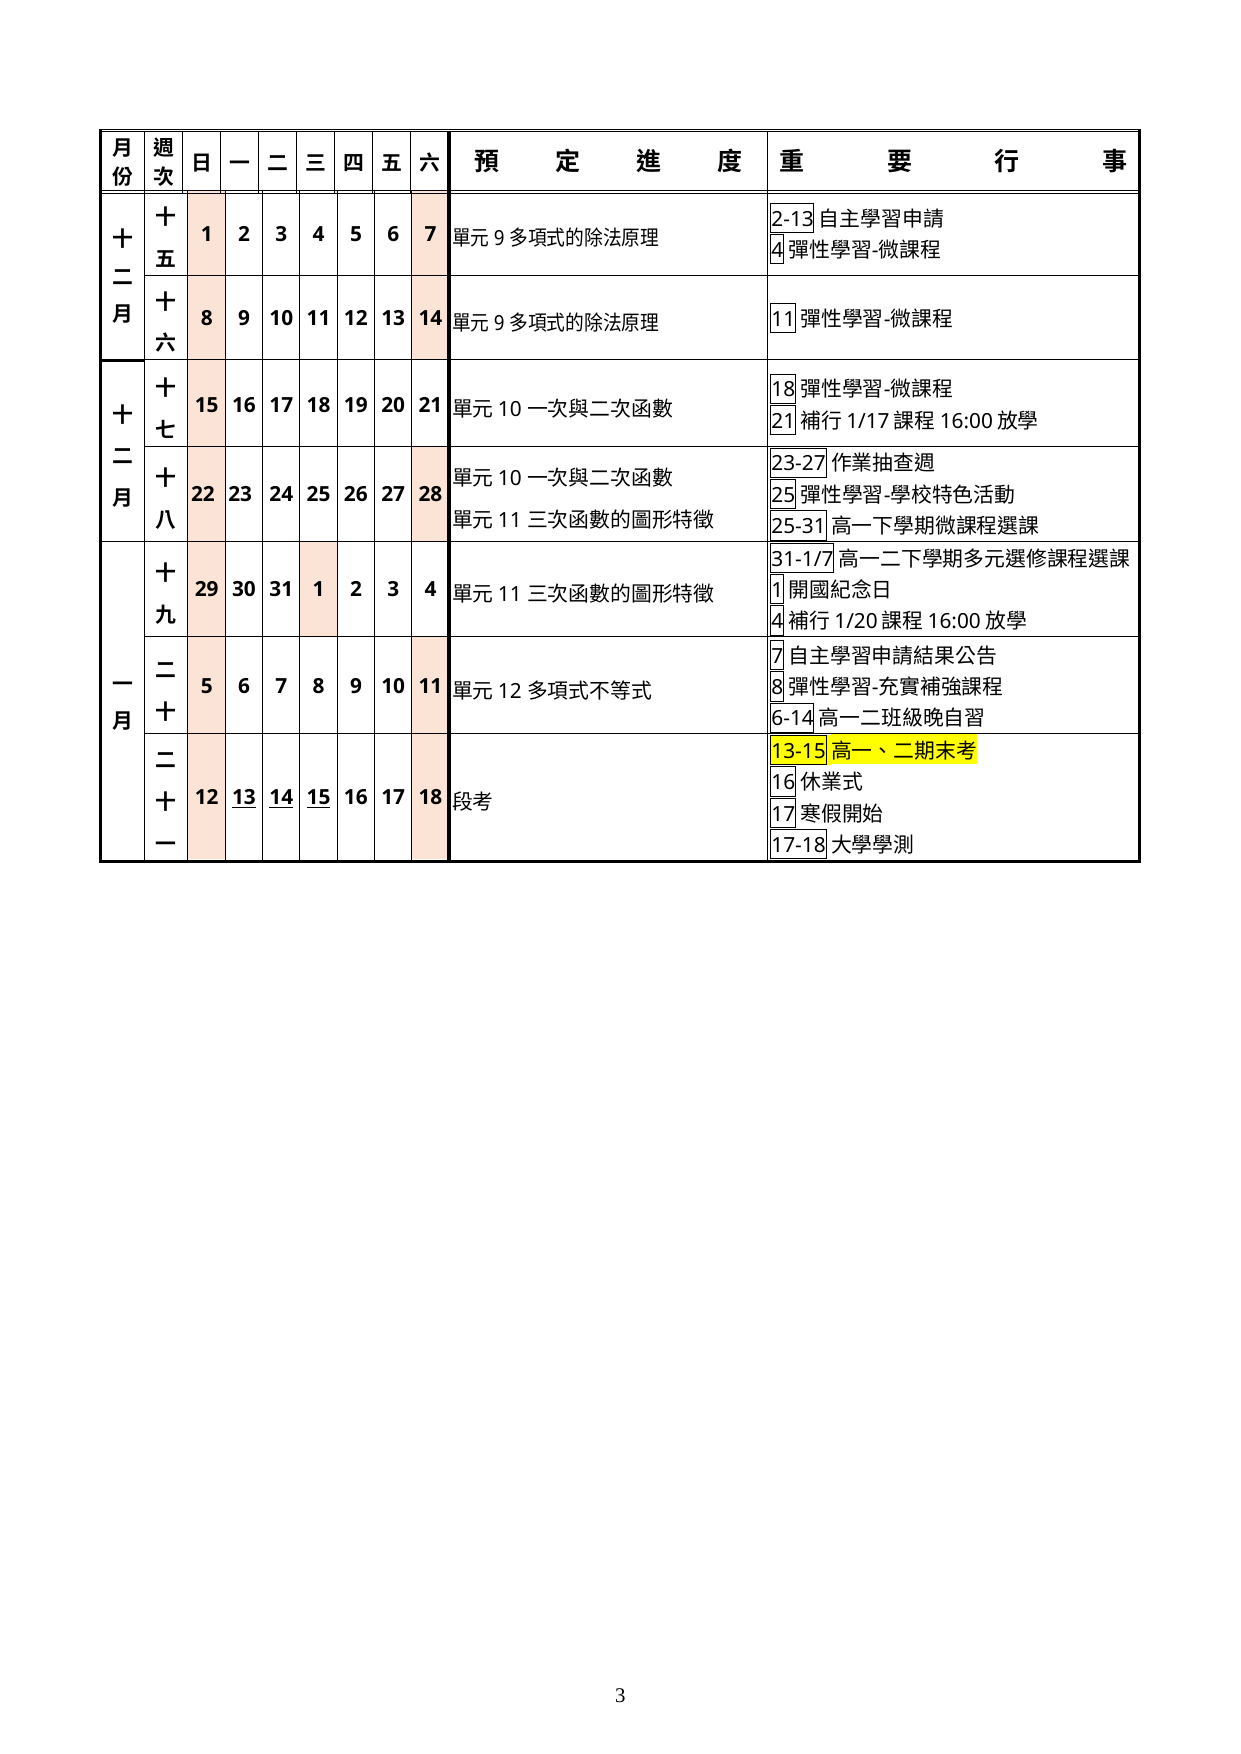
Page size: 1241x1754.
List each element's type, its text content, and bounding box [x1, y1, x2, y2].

table_cell 6 [375, 194, 411, 275]
table_cell 25 [300, 447, 337, 541]
table_cell 6 [226, 637, 262, 733]
table_cell 二十一 [145, 734, 187, 859]
table_cell 10 [375, 637, 411, 733]
table_cell 18 [412, 734, 447, 859]
table_header 六 [411, 132, 447, 190]
table_header 二 [259, 132, 296, 190]
table_header 月 份 [102, 132, 144, 190]
table_cell 單元11 三次函數的圖形特徵 [451, 542, 767, 636]
table_cell 17 [375, 734, 411, 859]
table_cell 31 [263, 542, 299, 636]
table_header 三 [297, 132, 334, 190]
table_cell 20 [375, 360, 411, 446]
table_cell 15 [300, 734, 337, 859]
table_cell 7自主學習申請結果公告 8彈性學習-充實補強課程 6-14高一二班級晚自習 [768, 637, 1138, 733]
table_cell 3 [263, 194, 299, 275]
table_cell 5 [338, 194, 374, 275]
table_header 週 次 [145, 132, 182, 190]
table_cell 4 [412, 542, 447, 636]
table_cell 13 [375, 276, 411, 359]
table_cell 3 [375, 542, 411, 636]
table_cell 十二月 [102, 362, 144, 541]
table_cell 13-15高一、二期末考 16休業式 17寒假開始 17-18大學學測 [771, 734, 1138, 859]
table_cell 段考 [451, 734, 767, 859]
table_cell 單元9 多項式的除法原理 [451, 194, 767, 275]
table_cell 9 [338, 637, 374, 733]
table_cell 31-1/7高一二下學期多元選修課程選課 1開國紀念日 4補行1/20課程16:00放學 [771, 542, 1138, 636]
table_cell 十五 [145, 194, 187, 275]
table_cell 2 [338, 542, 374, 636]
table_header 五 [373, 132, 410, 190]
table_cell 29 [188, 542, 225, 636]
table_cell 二十 [145, 637, 187, 733]
table_cell 單元10 一次與二次函數 [451, 360, 767, 446]
table_header 重要行事 [768, 132, 1138, 190]
table_cell 14 [263, 734, 299, 859]
table_cell 27 [375, 447, 411, 541]
table_cell 1 [300, 542, 337, 636]
table_cell 11彈性學習-微課程 [768, 276, 1138, 359]
table_header 四 [335, 132, 372, 190]
table_cell 15 [188, 360, 225, 446]
table_cell 11 [300, 276, 337, 359]
table_cell 11 [412, 637, 447, 733]
table_cell 23-27作業抽查週 25彈性學習-學校特色活動 25-31高一下學期微課程選課 [771, 447, 1138, 541]
table_cell 24 [263, 447, 299, 541]
table_header 預定進度 [451, 132, 767, 190]
table_cell 12 [338, 276, 374, 359]
table_cell 單元10 一次與二次函數 單元11 三次函數的圖形特徵 [451, 447, 767, 541]
table_header 日 [183, 132, 220, 190]
table_cell 一月 [102, 542, 144, 859]
table_cell 16 [226, 360, 262, 446]
table_cell 4 [300, 194, 337, 275]
table_cell 23 [226, 447, 262, 541]
table_cell 單元12 多項式不等式 [451, 637, 767, 733]
table_cell 16 [338, 734, 374, 859]
table_cell 單元9 多項式的除法原理 [451, 276, 767, 359]
table_cell 2-13自主學習申請 4彈性學習-微課程 [768, 194, 1138, 275]
table_cell 22 [188, 447, 225, 541]
table_cell 7 [412, 194, 447, 275]
table_cell 12 [188, 734, 225, 859]
table_cell 8 [300, 637, 337, 733]
table_cell 1 [188, 194, 225, 275]
table_cell 7 [263, 637, 299, 733]
table_cell 21 [412, 360, 447, 446]
table_cell 18彈性學習-微課程 21補行1/17課程16:00放學 [768, 360, 1138, 446]
table_cell 14 [412, 276, 447, 359]
table_cell 10 [263, 276, 299, 359]
table_cell 2 [226, 194, 262, 275]
table_cell 30 [226, 542, 262, 636]
table_cell 13 [226, 734, 262, 859]
table_cell 26 [338, 447, 374, 541]
table_cell 19 [338, 360, 374, 446]
table_cell 17 [263, 360, 299, 446]
table_cell 十六 [145, 276, 187, 359]
table_cell 十九 [145, 542, 187, 636]
table_cell 十七 [145, 360, 187, 446]
table_cell 18 [300, 360, 337, 446]
table_cell 十八 [145, 447, 187, 541]
table_cell 5 [188, 637, 225, 733]
table_cell 8 [188, 276, 225, 359]
table_cell 9 [226, 276, 262, 359]
table_cell 28 [412, 447, 447, 541]
table_cell 十二月 [102, 194, 144, 359]
table_header 一 [221, 132, 258, 190]
